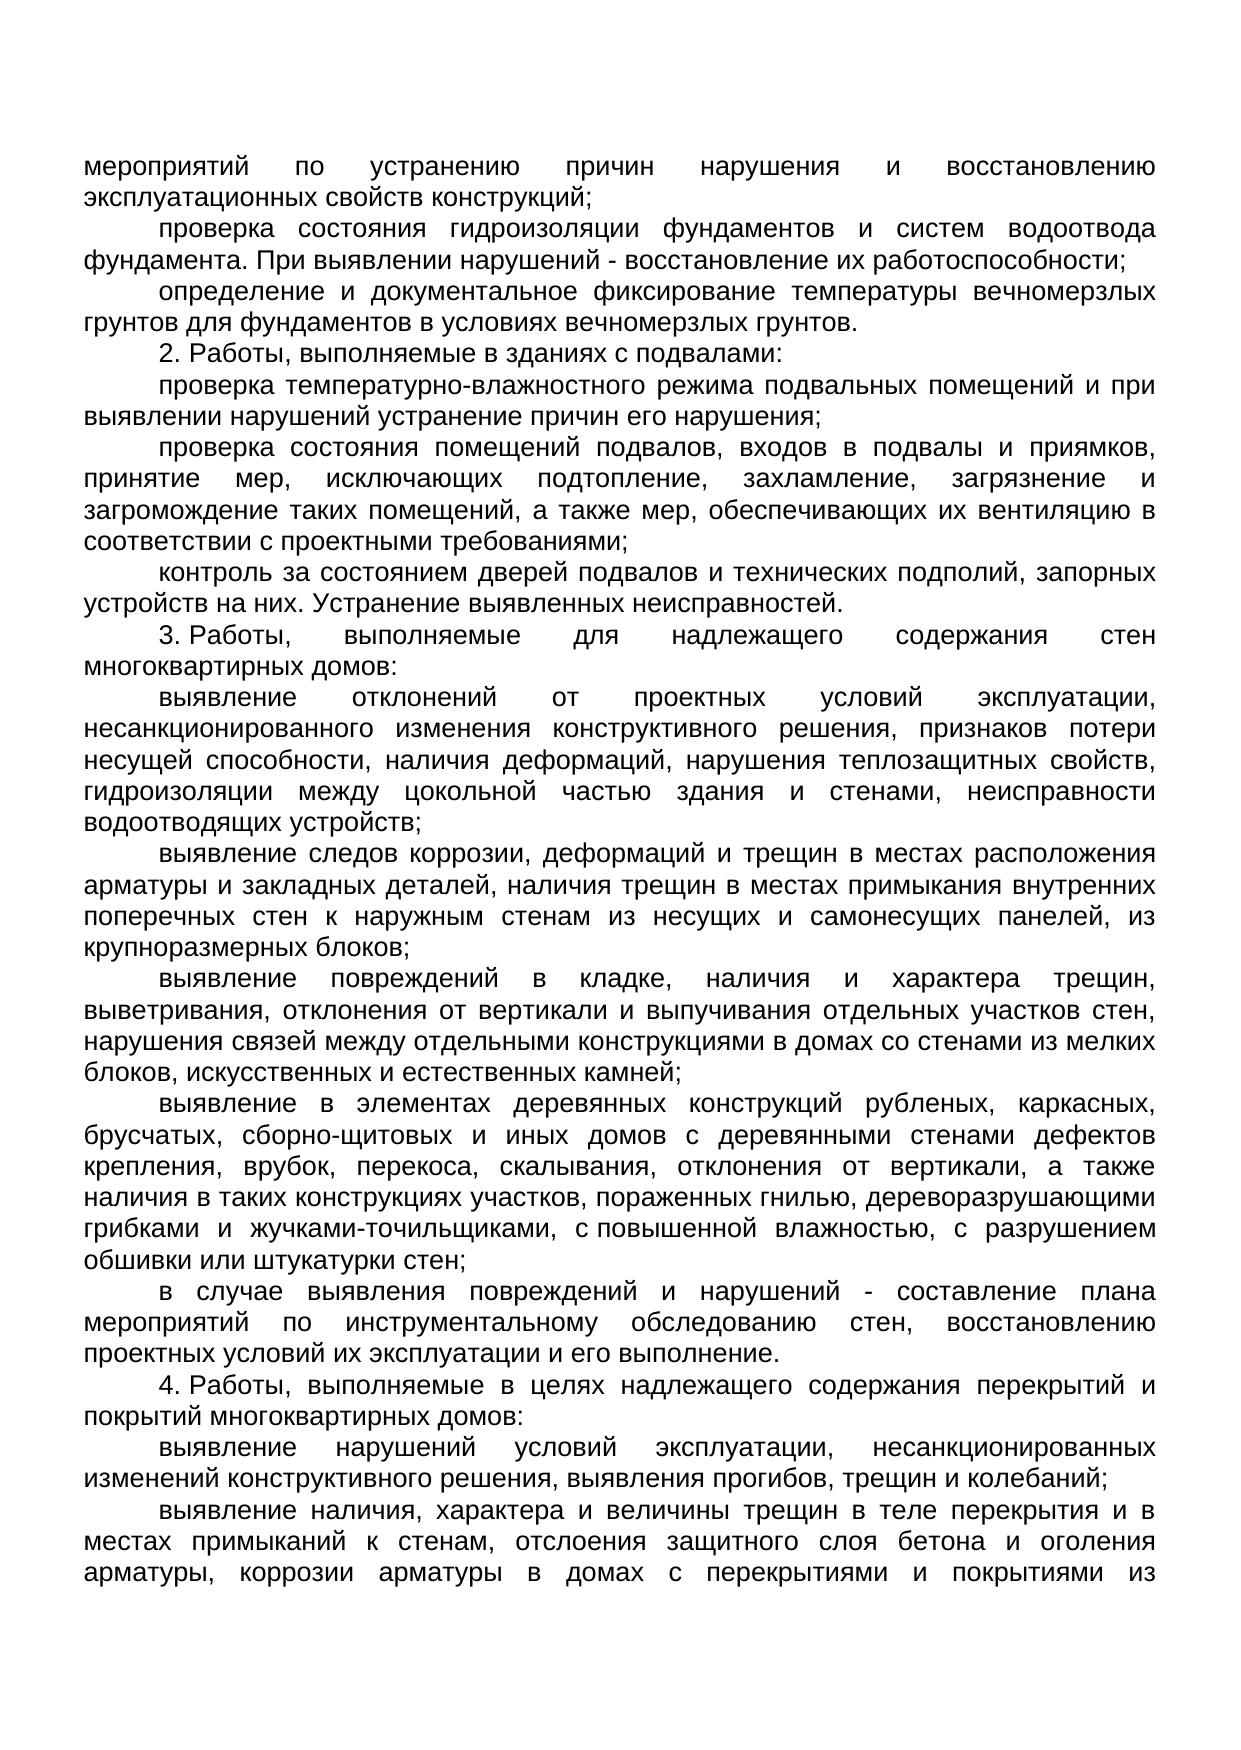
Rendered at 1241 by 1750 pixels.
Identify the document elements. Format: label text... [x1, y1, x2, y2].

text проверка состояния гидроизоляции фундаментов и систем водоотвода фундамента. При выявлении нарушений - восстановление их работоспособности; [83, 212, 1157, 275]
text выявление отклонений от проектных условий эксплуатации, несанкционированного изменения конструктивного решения, признаков потери несущей способности, наличия деформаций, нарушения теплозащитных свойств, гидроизоляции между цокольной частью здания и стенами, неисправности водоотводящих устройств; [83, 681, 1157, 837]
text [83, 1494, 1157, 1587]
text в случае выявления повреждений и нарушений - составление плана мероприятий по инструментальному обследованию стен, восстановлению проектных условий их эксплуатации и его выполнение. [83, 1275, 1157, 1369]
text проверка температурно-влажностного режима подвальных помещений и при выявлении нарушений устранение причин его нарушения; [83, 369, 1157, 431]
text 3. Работы, выполняемые для надлежащего содержания стен многоквартирных домов: [83, 619, 1157, 681]
text 2. Работы, выполняемые в зданиях с подвалами: [83, 337, 1157, 369]
text контроль за состоянием дверей подвалов и технических подполий, запорных устройств на них. Устранение выявленных неисправностей. [83, 556, 1157, 619]
text выявление в элементах деревянных конструкций рубленых, каркасных, брусчатых, сборно-щитовых и иных домов с деревянными стенами дефектов крепления, врубок, перекоса, скалывания, отклонения от вертикали, а также наличия в таких конструкциях участков, пораженных гнилью, дереворазрушающими грибками и жучками-точильщиками, с повышенной влажностью, с разрушением обшивки или штукатурки стен; [83, 1087, 1157, 1275]
text 4. Работы, выполняемые в целях надлежащего содержания перекрытий и покрытий многоквартирных домов: [83, 1369, 1157, 1431]
text выявление повреждений в кладке, наличия и характера трещин, выветривания, отклонения от вертикали и выпучивания отдельных участков стен, нарушения связей между отдельными конструкциями в домах со стенами из мелких блоков, искусственных и естественных камней; [83, 962, 1157, 1087]
text выявление следов коррозии, деформаций и трещин в местах расположения арматуры и закладных деталей, наличия трещин в местах примыкания внутренних поперечных стен к наружным стенам из несущих и самонесущих панелей, из крупноразмерных блоков; [83, 837, 1157, 962]
text выявление нарушений условий эксплуатации, несанкционированных изменений конструктивного решения, выявления прогибов, трещин и колебаний; [83, 1431, 1157, 1494]
text проверка состояния помещений подвалов, входов в подвалы и приямков, принятие мер, исключающих подтопление, захламление, загрязнение и загромождение таких помещений, а также мер, обеспечивающих их вентиляцию в соответствии с проектными требованиями; [83, 431, 1157, 556]
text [83, 150, 1157, 212]
text определение и документальное фиксирование температуры вечномерзлых грунтов для фундаментов в условиях вечномерзлых грунтов. [83, 275, 1157, 337]
